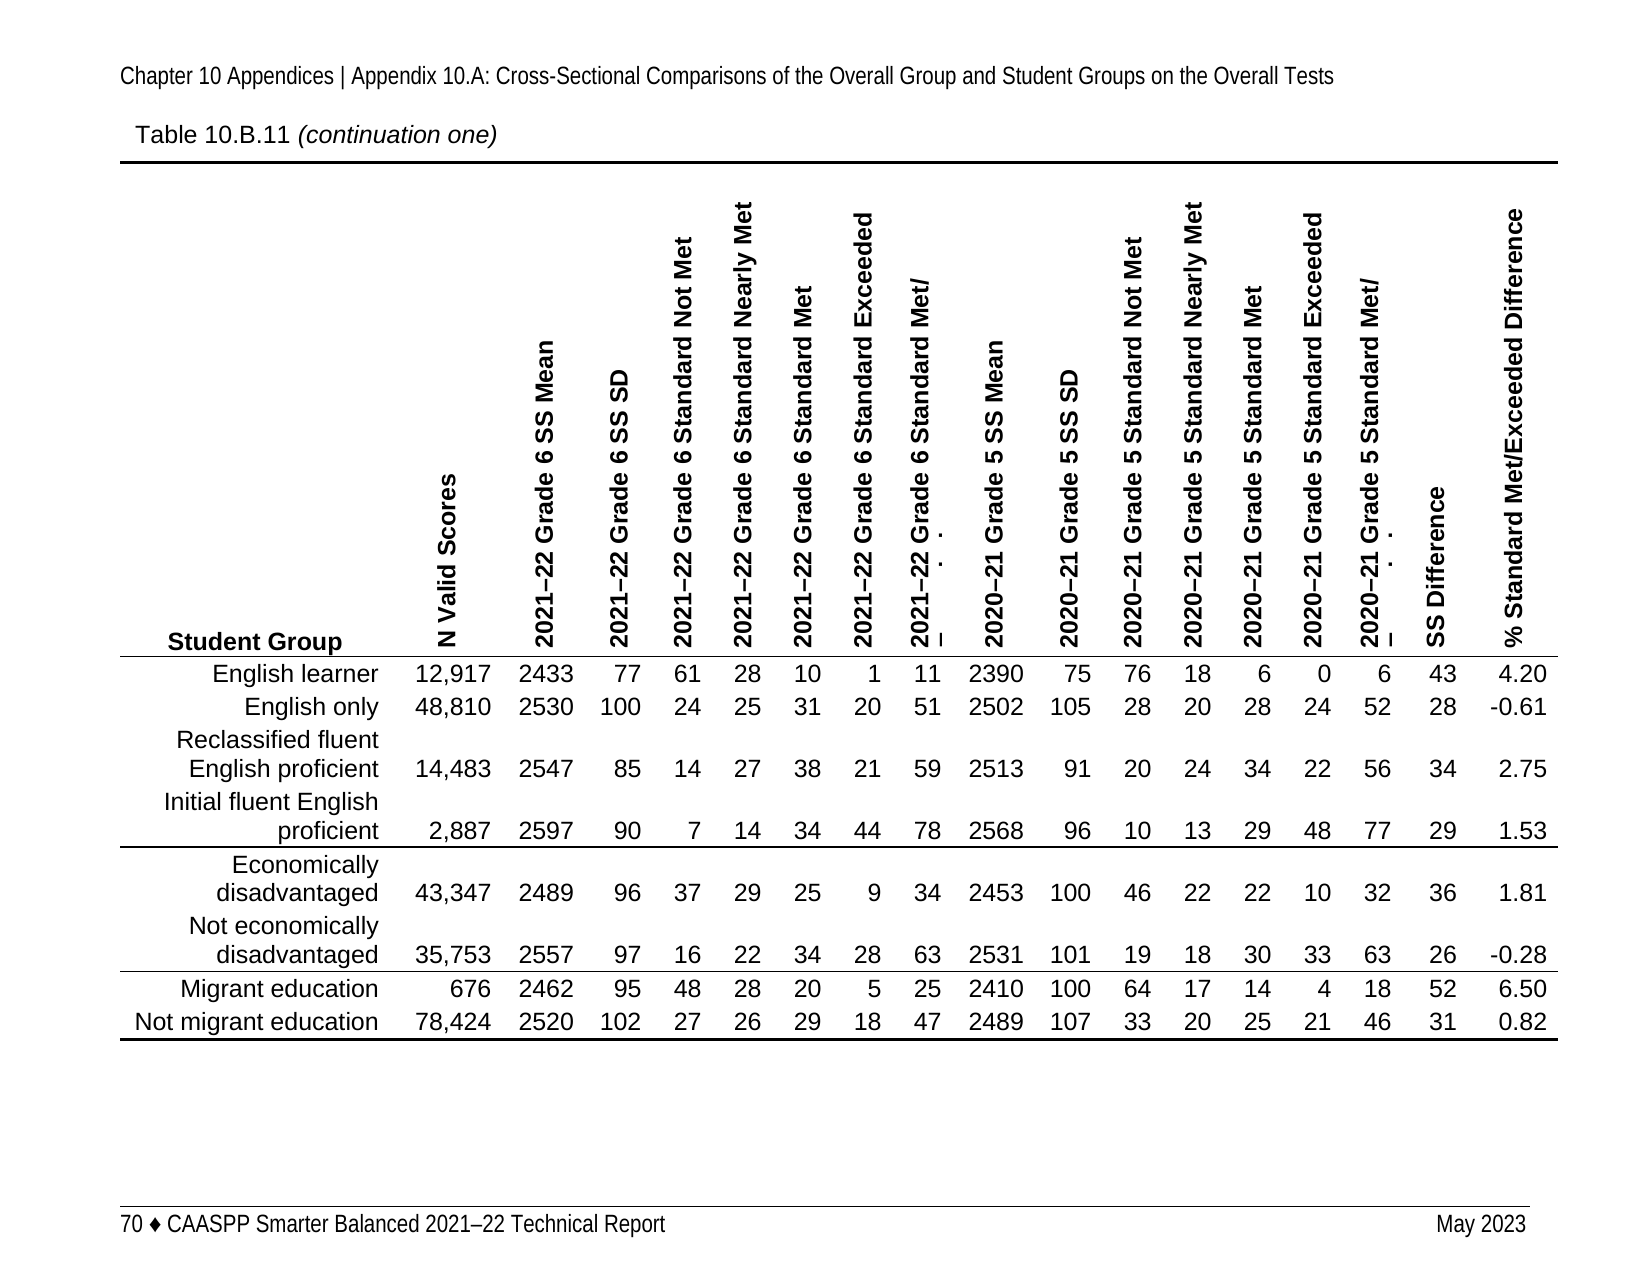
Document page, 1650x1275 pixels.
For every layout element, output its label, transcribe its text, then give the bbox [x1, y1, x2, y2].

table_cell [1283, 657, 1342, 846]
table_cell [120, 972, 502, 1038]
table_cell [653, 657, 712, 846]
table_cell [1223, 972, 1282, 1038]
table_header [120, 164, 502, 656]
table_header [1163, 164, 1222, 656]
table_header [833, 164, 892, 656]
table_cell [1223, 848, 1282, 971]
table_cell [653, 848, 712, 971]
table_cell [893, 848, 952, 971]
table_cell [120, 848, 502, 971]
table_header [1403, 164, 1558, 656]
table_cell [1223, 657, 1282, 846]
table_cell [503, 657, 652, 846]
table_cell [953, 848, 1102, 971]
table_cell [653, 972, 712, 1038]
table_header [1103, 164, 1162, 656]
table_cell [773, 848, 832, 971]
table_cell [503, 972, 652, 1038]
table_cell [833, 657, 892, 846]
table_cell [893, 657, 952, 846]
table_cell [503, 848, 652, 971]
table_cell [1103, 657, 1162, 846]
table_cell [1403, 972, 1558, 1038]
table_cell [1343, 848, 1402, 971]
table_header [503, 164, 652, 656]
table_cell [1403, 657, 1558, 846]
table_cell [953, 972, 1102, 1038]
text Table 10.B.11 (continuation one) [135, 120, 1530, 149]
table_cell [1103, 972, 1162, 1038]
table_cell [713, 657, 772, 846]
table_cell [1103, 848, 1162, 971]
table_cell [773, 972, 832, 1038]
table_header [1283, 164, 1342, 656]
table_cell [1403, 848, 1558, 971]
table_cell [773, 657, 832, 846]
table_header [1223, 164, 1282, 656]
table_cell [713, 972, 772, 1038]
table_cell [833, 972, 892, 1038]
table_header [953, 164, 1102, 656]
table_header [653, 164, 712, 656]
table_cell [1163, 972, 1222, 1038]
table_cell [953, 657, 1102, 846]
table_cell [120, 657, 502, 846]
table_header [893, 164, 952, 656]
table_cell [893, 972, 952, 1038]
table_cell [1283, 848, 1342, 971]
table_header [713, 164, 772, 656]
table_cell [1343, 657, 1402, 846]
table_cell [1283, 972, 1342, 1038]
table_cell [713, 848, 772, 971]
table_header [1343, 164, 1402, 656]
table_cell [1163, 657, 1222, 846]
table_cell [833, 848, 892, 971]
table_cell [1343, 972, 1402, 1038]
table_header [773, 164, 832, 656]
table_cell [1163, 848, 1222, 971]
